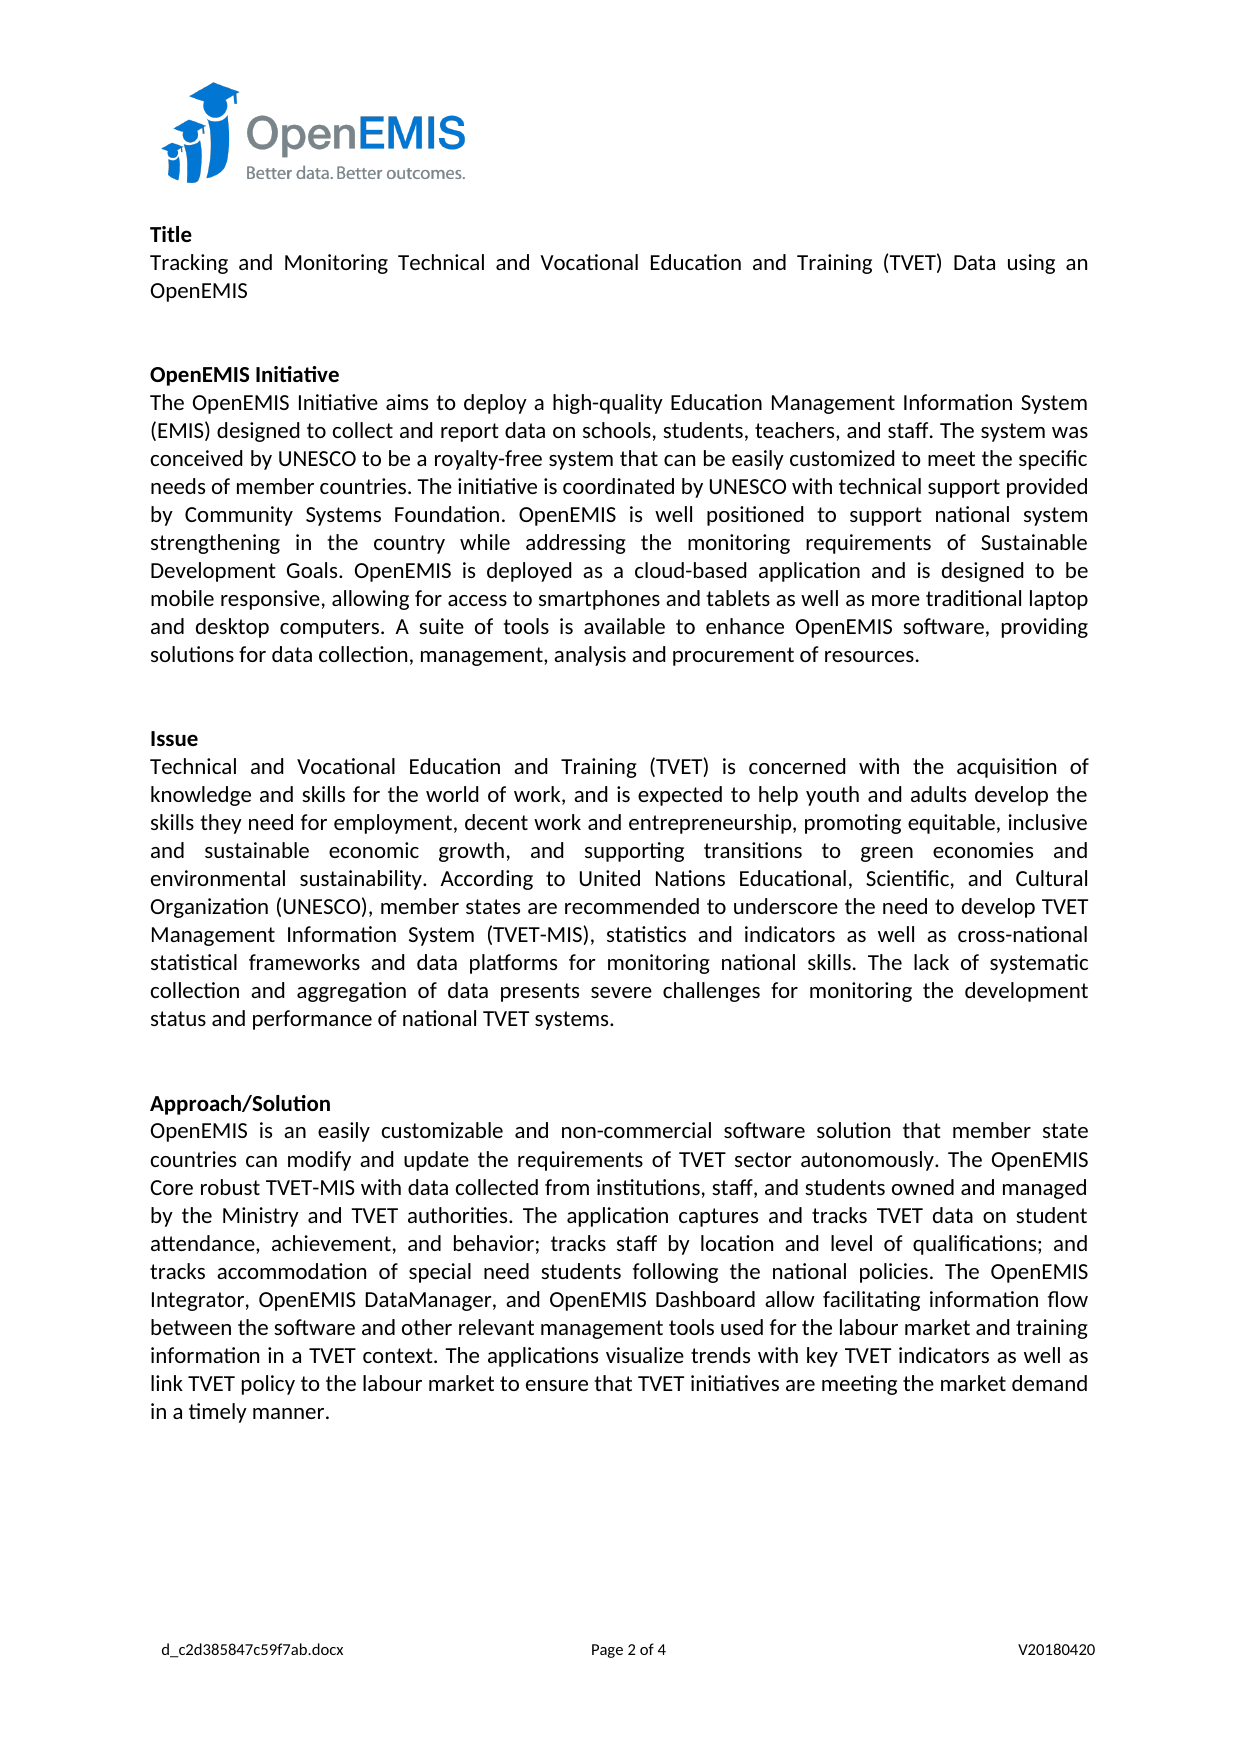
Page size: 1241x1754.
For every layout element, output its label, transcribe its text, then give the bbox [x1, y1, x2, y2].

picture [161, 73, 465, 192]
text Tracking and Monitoring Technical and Vocational Education and Training (TVET) Data using an OpenEMIS [150, 248, 1090, 304]
text OpenEMIS is an easily customizable and non-commercial software solution that member state countries can modify and update the requirements of TVET sector autonomously. The OpenEMIS Core robust TVET-MIS with data collected from institutions, staff, and students owned and managed by the Ministry and TVET authorities. The application captures and tracks TVET data on student attendance, achievement, and behavior; tracks staff by location and level of qualifications; and tracks accommodation of special need students following the national policies. The OpenEMIS Integrator, OpenEMIS DataManager, and OpenEMIS Dashboard allow facilitating information flow between the software and other relevant management tools used for the labour market and training information in a TVET context. The applications visualize trends with key TVET indicators as well as link TVET policy to the labour market to ensure that TVET initiatives are meeting the market demand in a timely manner. [150, 1117, 1090, 1425]
text Technical and Vocational Education and Training (TVET) is concerned with the acquisition of knowledge and skills for the world of work, and is expected to help youth and adults develop the skills they need for employment, decent work and entrepreneurship, promoting equitable, inclusive and sustainable economic growth, and supporting transitions to green economies and environmental sustainability. According to United Nations Educational, Scientific, and Cultural Organization (UNESCO), member states are recommended to underscore the need to develop TVET Management Information System (TVET-MIS), statistics and indicators as well as cross-national statistical frameworks and data platforms for monitoring national skills. The lack of systematic collection and aggregation of data presents severe challenges for monitoring the development status and performance of national TVET systems. [150, 752, 1090, 1033]
text The OpenEMIS Initiative aims to deploy a high-quality Education Management Information System (EMIS) designed to collect and report data on schools, students, teachers, and staff. The system was conceived by UNESCO to be a royalty-free system that can be easily customized to meet the specific needs of member countries. The initiative is coordinated by UNESCO with technical support provided by Community Systems Foundation. OpenEMIS is well positioned to support national system strengthening in the country while addressing the monitoring requirements of Sustainable Development Goals. OpenEMIS is deployed as a cloud-based application and is designed to be mobile responsive, allowing for access to smartphones and tablets as well as more traditional laptop and desktop computers. A suite of tools is available to enhance OpenEMIS software, providing solutions for data collection, management, analysis and procurement of resources. [150, 388, 1090, 668]
text OpenEMIS Initiative [150, 360, 1090, 388]
text Approach/Solution [150, 1089, 1090, 1117]
text Issue [150, 724, 1090, 752]
text Title [150, 220, 1090, 248]
